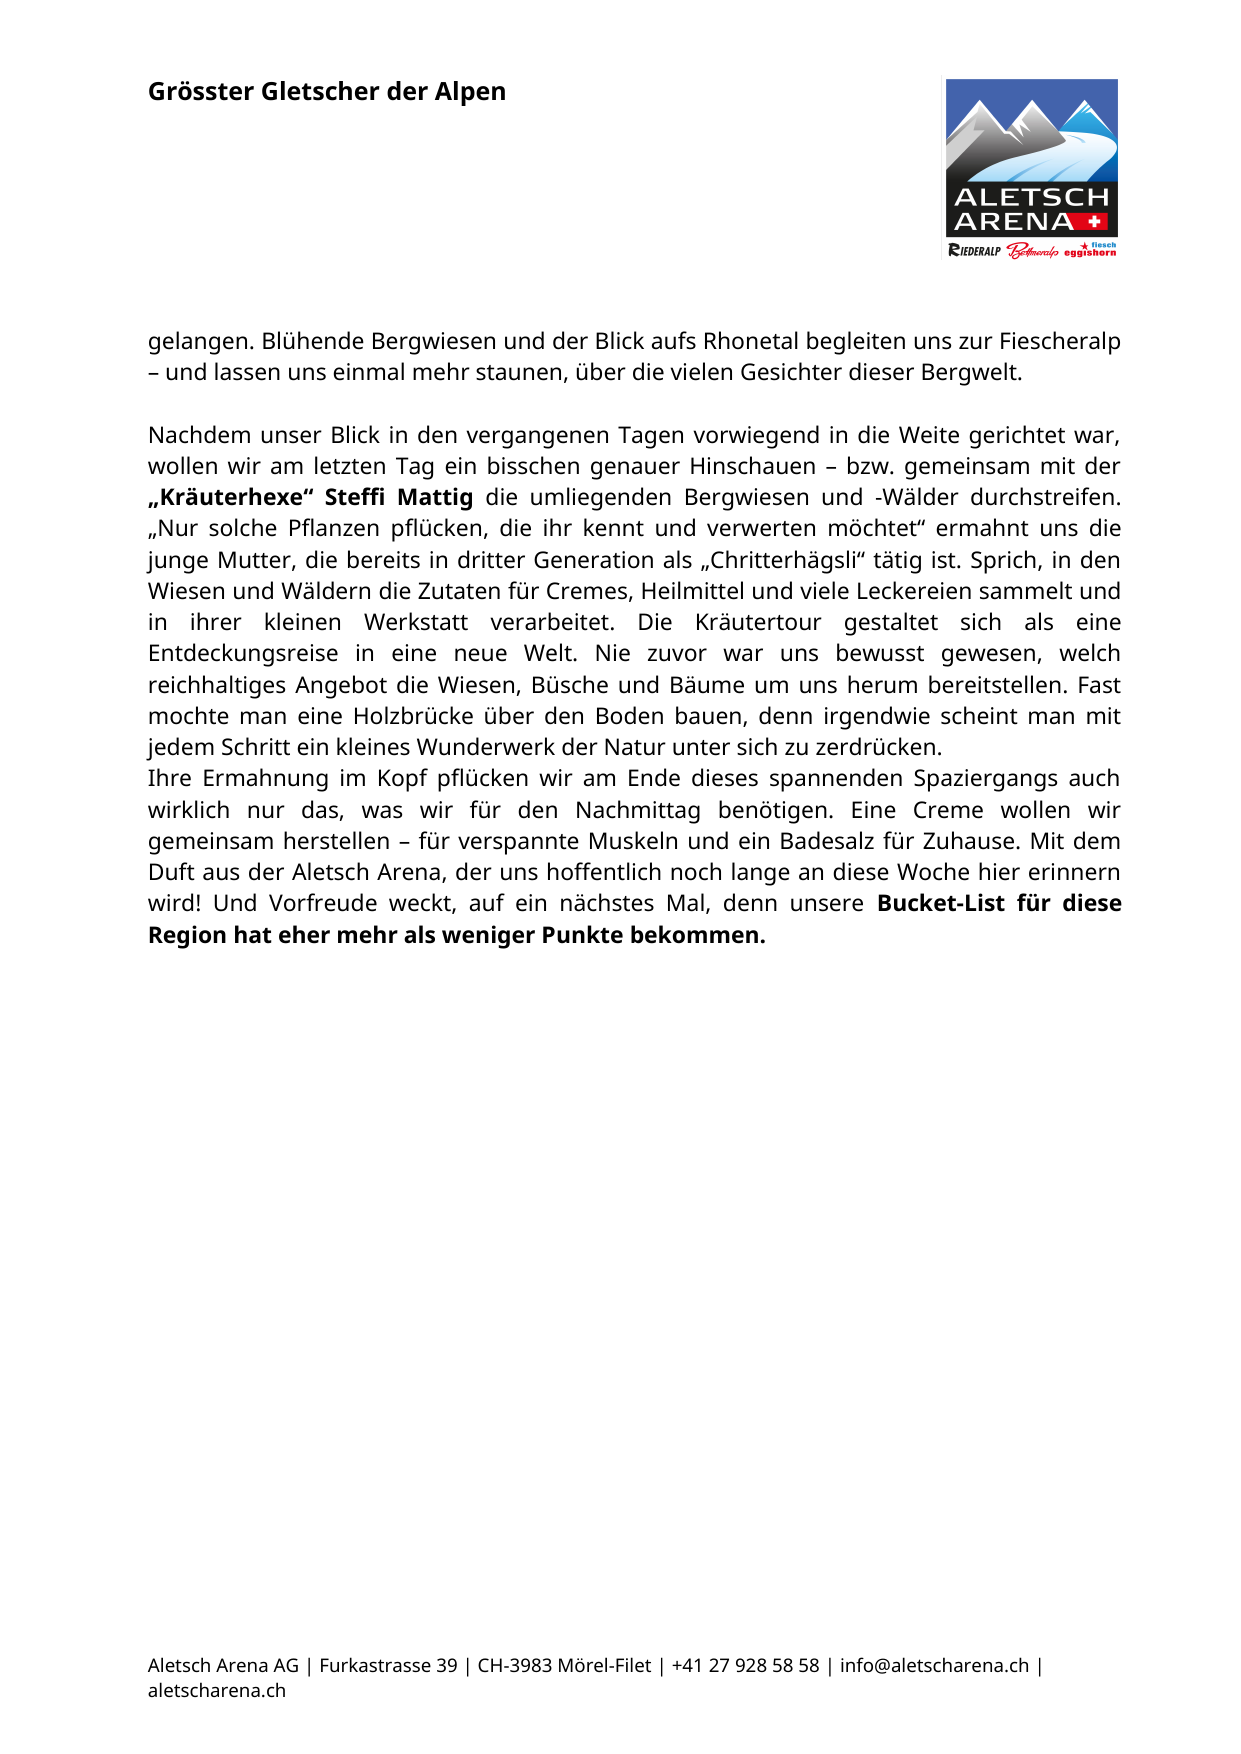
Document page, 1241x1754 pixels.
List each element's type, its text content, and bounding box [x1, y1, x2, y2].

text Nachdem unser Blick in den vergangenen Tagen vorwiegend in die Weite gerichtet war, wollen wir am letzten Tag ein bisschen genauer Hinschauen – bzw. gemeinsam mit der „Kräuterhexe“ Steffi Mattig die umliegenden Bergwiesen und -Wälder durchstreifen. „Nur solche Pflanzen pflücken, die ihr kennt und verwerten möchtet“ ermahnt uns die junge Mutter, die bereits in dritter Generation als „Chritterhägsli“ tätig ist. Sprich, in den Wiesen und Wäldern die Zutaten für Cremes, Heilmittel und viele Leckereien sammelt und in ihrer kleinen Werkstatt verarbeitet. Die Kräutertour gestaltet sich als eine Entdeckungsreise in eine neue Welt. Nie zuvor war uns bewusst gewesen, welch reichhaltiges Angebot die Wiesen, Büsche und Bäume um uns herum bereitstellen. Fast mochte man eine Holzbrücke über den Boden bauen, denn irgendwie scheint man mit jedem Schritt ein kleines Wunderwerk der Natur unter sich zu zerdrücken. [148, 419, 1122, 762]
picture [941, 75, 1120, 260]
text Ihre Ermahnung im Kopf pflücken wir am Ende dieses spannenden Spaziergangs auch wirklich nur das, was wir für den Nachmittag benötigen. Eine Creme wollen wir gemeinsam herstellen – für verspannte Muskeln und ein Badesalz für Zuhause. Mit dem Duft aus der Aletsch Arena, der uns hoffentlich noch lange an diese Woche hier erinnern wird! Und Vorfreude weckt, auf ein nächstes Mal, denn unsere Bucket-List für diese Region hat eher mehr als weniger Punkte bekommen. [148, 762, 1122, 950]
